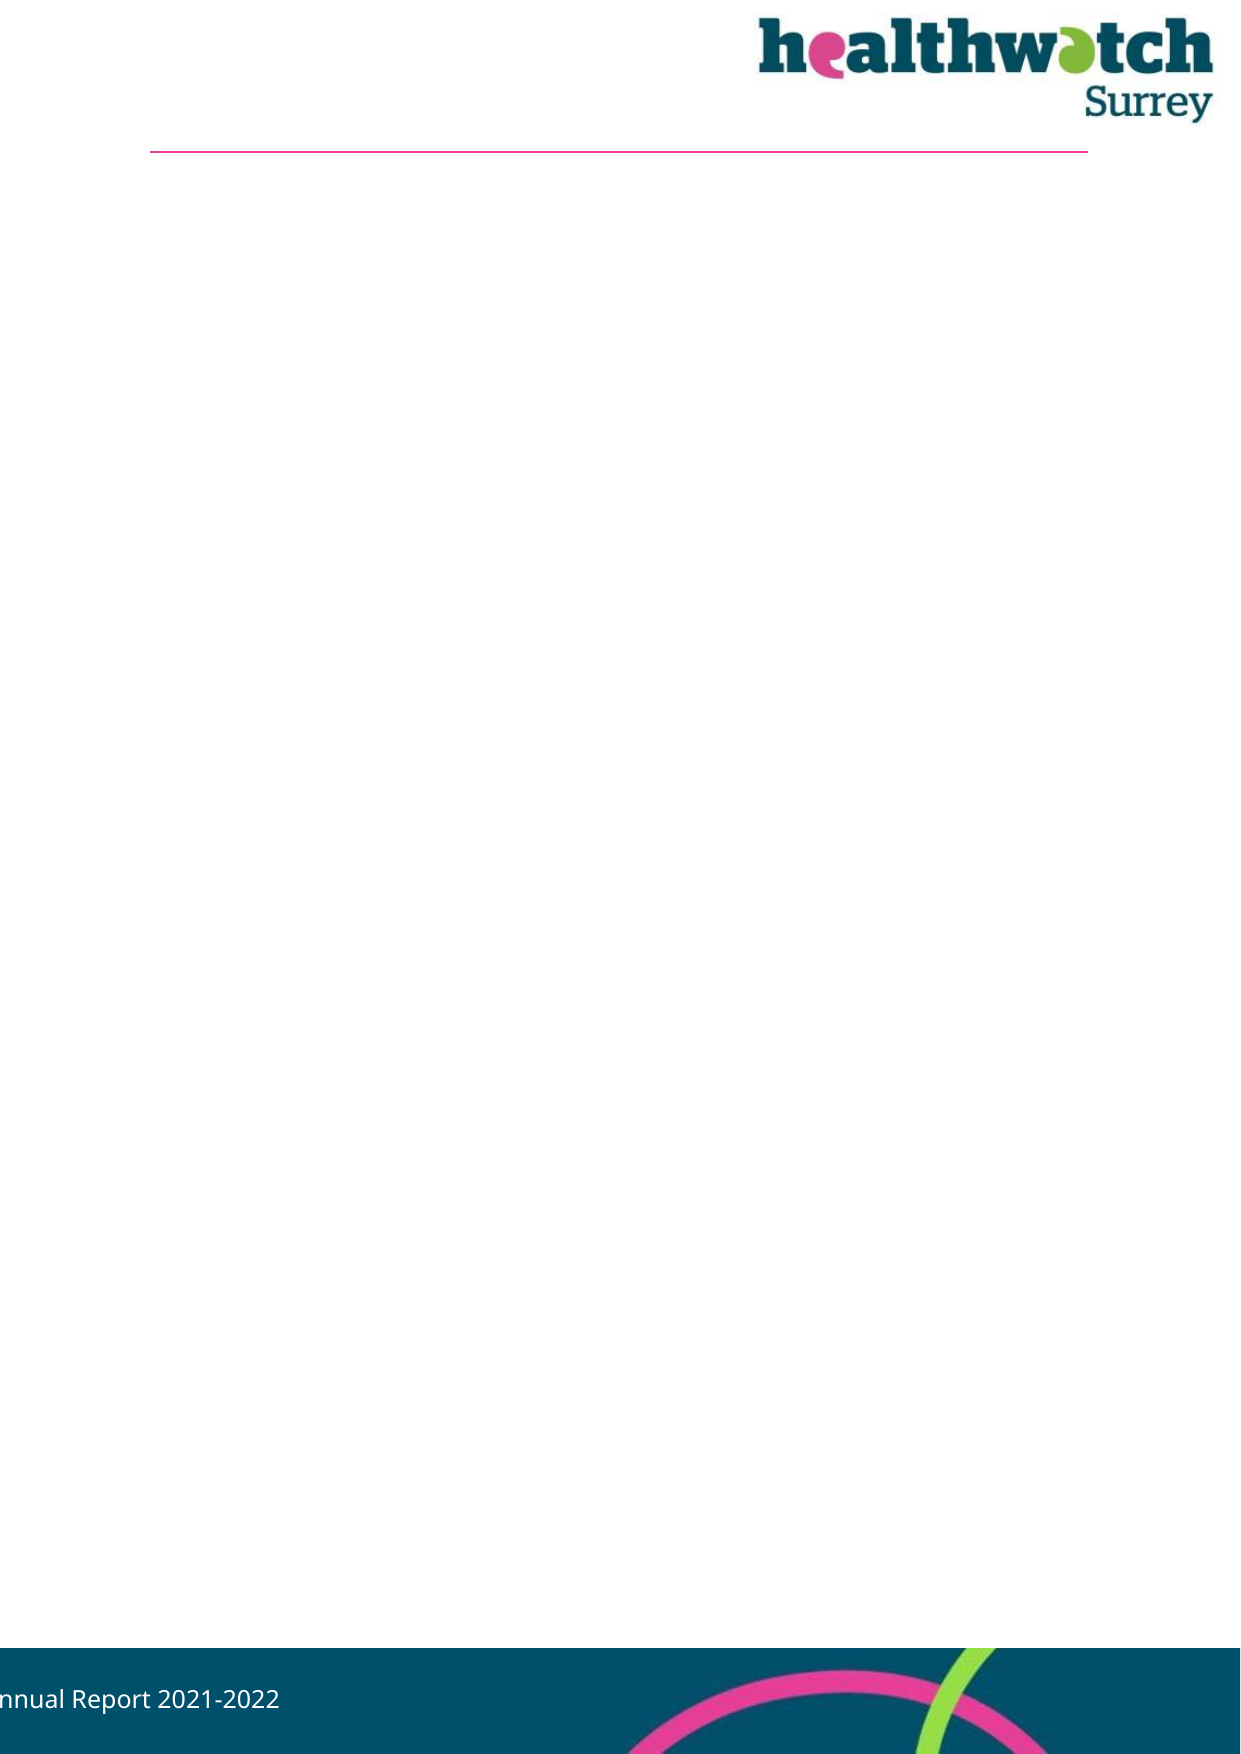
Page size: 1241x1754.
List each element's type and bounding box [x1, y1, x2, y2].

picture [624, 1648, 1049, 1754]
picture [753, 14, 1219, 127]
